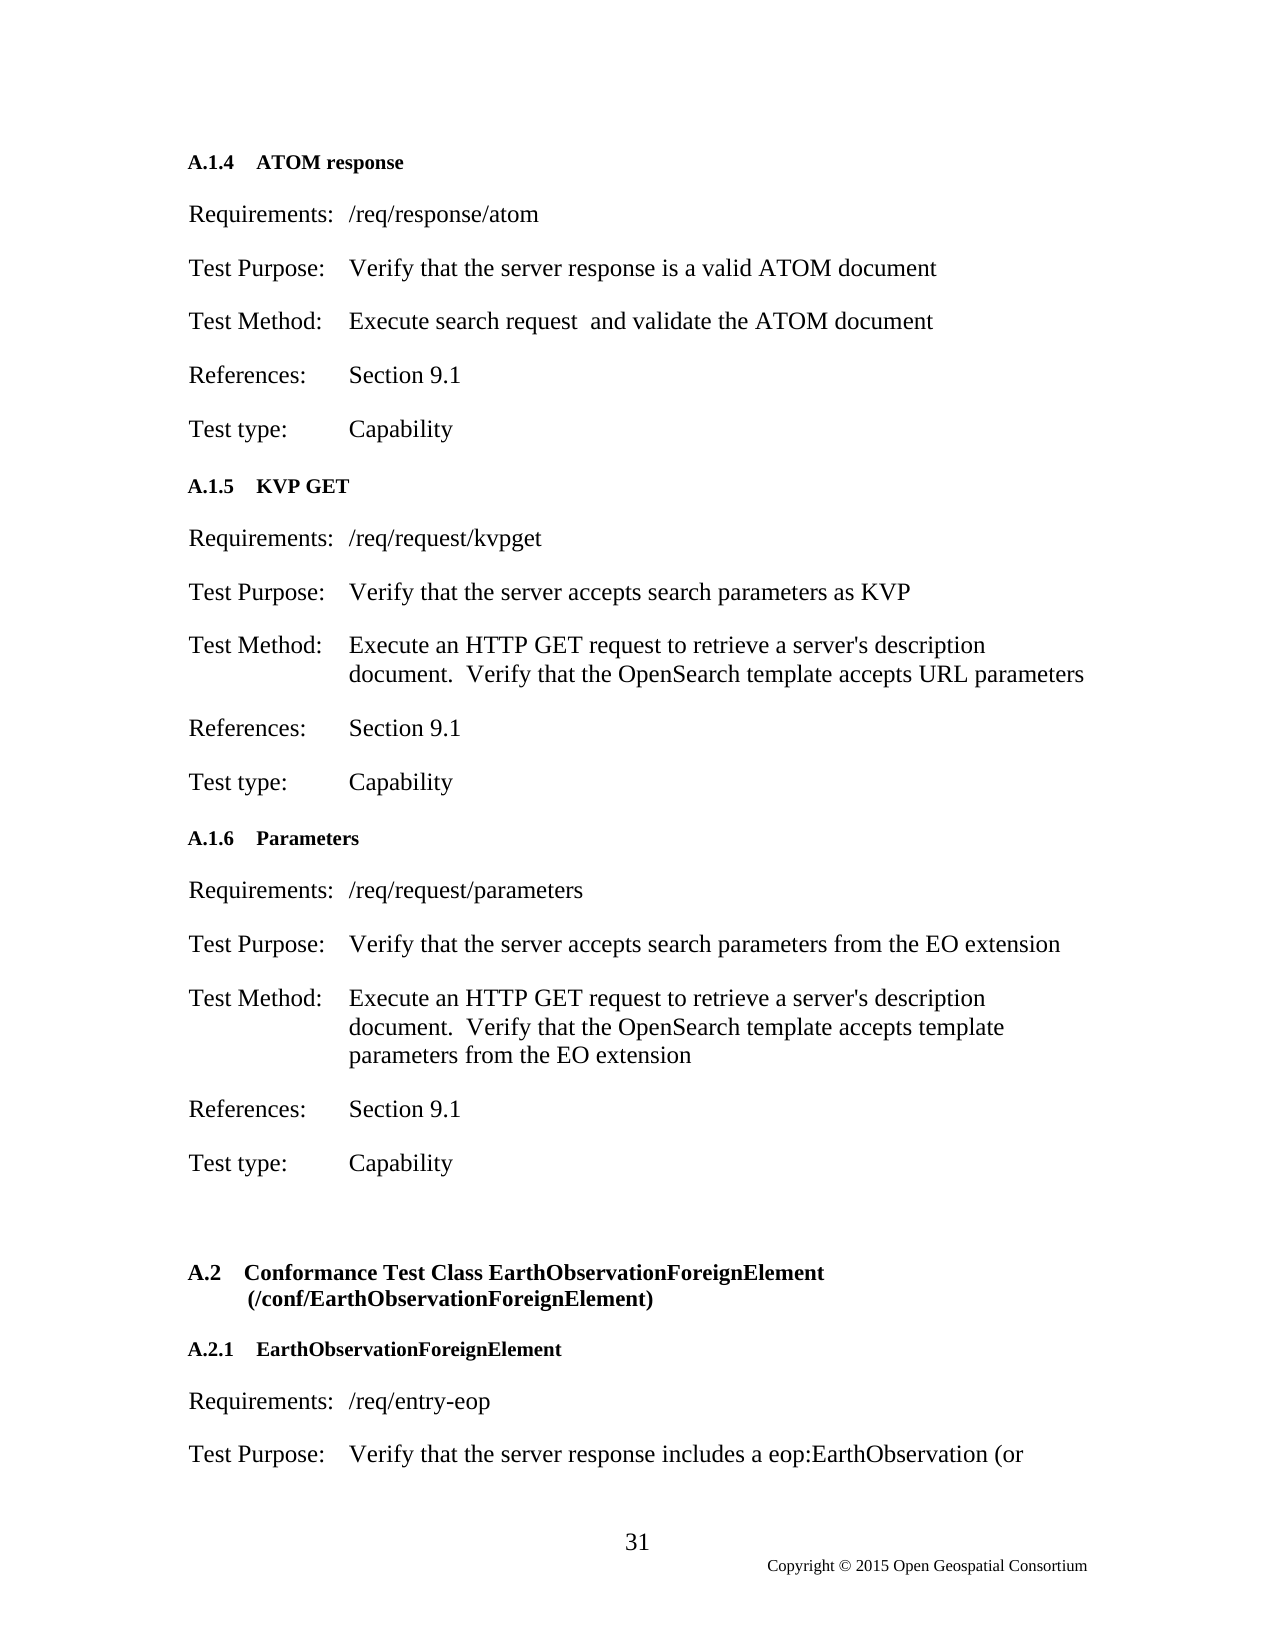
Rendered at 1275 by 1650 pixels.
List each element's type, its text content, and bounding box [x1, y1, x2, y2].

table_cell Capability [349, 767, 1088, 820]
table_header Requirements: [188, 199, 349, 253]
table_cell Test Purpose: [188, 1440, 349, 1493]
table_cell Test Method: [188, 306, 349, 360]
table_header /req/response/atom [349, 199, 1088, 253]
table_cell References: [188, 1094, 349, 1148]
table_cell Execute an HTTP GET request to retrieve a server's description document. Verify that the OpenSearch template accepts URL parameters [349, 630, 1088, 713]
table_header /req/request/kvpget [349, 523, 1088, 577]
table_cell Test Purpose: [188, 577, 349, 630]
table_header Requirements: [188, 1386, 349, 1439]
table_cell References: [188, 713, 349, 767]
table_header /req/request/parameters [349, 876, 1088, 929]
table_cell Section 9.1 [349, 713, 1088, 767]
table_cell Test type: [188, 1148, 349, 1202]
table_cell Verify that the server response is a valid ATOM document [349, 253, 1088, 306]
text Parameters [187, 827, 1087, 851]
table_cell Execute an HTTP GET request to retrieve a server's description document. Verify that the OpenSearch template accepts template parameters from the EO extension [349, 983, 1088, 1094]
table_cell Section 9.1 [349, 1094, 1088, 1148]
table_cell Test type: [188, 767, 349, 820]
table_cell Verify that the server accepts search parameters from the EO extension [349, 929, 1088, 983]
table_cell References: [188, 360, 349, 414]
table_cell Execute search request and validate the ATOM document [349, 306, 1088, 360]
table_cell Verify that the server accepts search parameters as KVP [349, 577, 1088, 630]
table_cell Test Purpose: [188, 929, 349, 983]
text Conformance Test Class EarthObservationForeignElement (/conf/EarthObservationForeignElement) [187, 1260, 1087, 1312]
table_cell Test Purpose: [188, 253, 349, 306]
text EarthObservationForeignElement [187, 1337, 1087, 1361]
table_header Requirements: [188, 876, 349, 929]
table_header /req/entry-eop [349, 1386, 1088, 1439]
table_cell Capability [349, 414, 1088, 468]
table_cell Test Method: [188, 983, 349, 1094]
table_cell Capability [349, 1148, 1088, 1202]
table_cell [349, 1440, 1088, 1493]
text ATOM response [187, 150, 1087, 174]
table_cell Test Method: [188, 630, 349, 713]
table_cell Test type: [188, 414, 349, 468]
text KVP GET [187, 474, 1087, 498]
table_header Requirements: [188, 523, 349, 577]
table_cell Section 9.1 [349, 360, 1088, 414]
